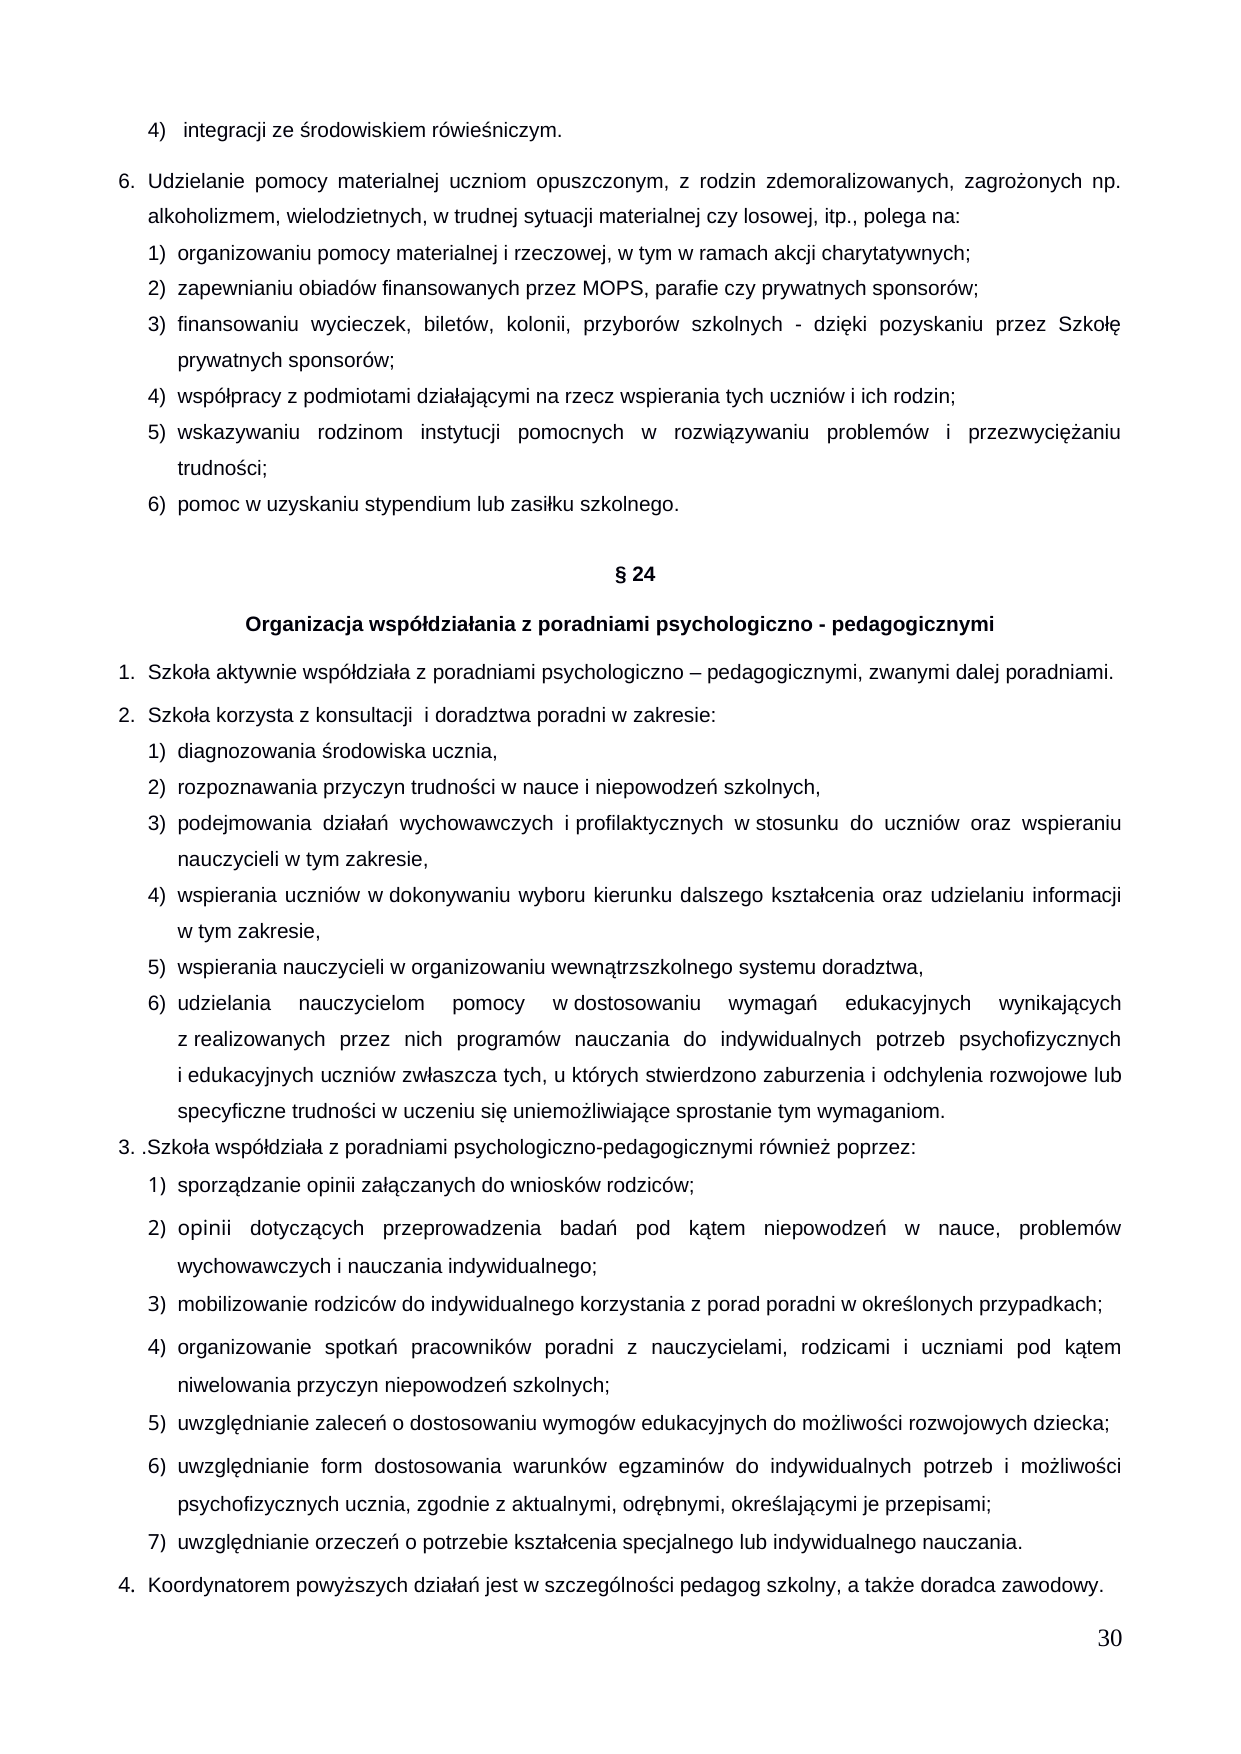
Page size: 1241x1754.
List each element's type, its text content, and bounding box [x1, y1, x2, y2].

list uwzględnianie form dostosowania warunków egzaminów do indywidualnych potrzeb i możliwości psychofizycznych ucznia, zgodnie z aktualnymi, odrębnymi, określającymi je przepisami; [148, 1451, 1122, 1515]
list mobilizowanie rodziców do indywidualnego korzystania z porad poradni w określonych przypadkach; [148, 1289, 1122, 1318]
list finansowaniu wycieczek, biletów, kolonii, przyborów szkolnych - dzięki pozyskaniu przez Szkołę prywatnych sponsorów; [148, 312, 1122, 372]
list diagnozowania środowiska ucznia, [148, 739, 1122, 763]
list integracji ze środowiskiem rówieśniczym. [148, 118, 1122, 142]
list organizowaniu pomocy materialnej i rzeczowej, w tym w ramach akcji charytatywnych; [148, 240, 1122, 264]
text Organizacja współdziałania z poradniami psychologiczno - pedagogicznymi [118, 612, 1122, 636]
list rozpoznawania przyczyn trudności w nauce i niepowodzeń szkolnych, [148, 775, 1122, 799]
list współpracy z podmiotami działającymi na rzecz wspierania tych uczniów i ich rodzin; [148, 384, 1122, 408]
list pomoc w uzyskaniu stypendium lub zasiłku szkolnego. [148, 492, 1122, 516]
list wskazywaniu rodzinom instytucji pomocnych w rozwiązywaniu problemów i przezwyciężaniu trudności; [148, 420, 1122, 480]
list Szkoła korzysta z konsultacji i doradztwa poradni w zakresie: [118, 703, 1122, 727]
list Szkoła aktywnie współdziała z poradniami psychologiczno – pedagogicznymi, zwanymi dalej poradniami. [118, 660, 1122, 684]
text § 24 [148, 562, 1122, 586]
list organizowanie spotkań pracowników poradni z nauczycielami, rodzicami i uczniami pod kątem niwelowania przyczyn niepowodzeń szkolnych; [148, 1332, 1122, 1396]
list sporządzanie opinii załączanych do wniosków rodziców; [148, 1171, 1122, 1199]
list uwzględnianie orzeczeń o potrzebie kształcenia specjalnego lub indywidualnego nauczania. [148, 1527, 1122, 1556]
text 3. .Szkoła współdziała z poradniami psychologiczno-pedagogicznymi również poprzez: [118, 1134, 1122, 1158]
list udzielania nauczycielom pomocy w dostosowaniu wymagań edukacyjnych wynikających z realizowanych przez nich programów nauczania do indywidualnych potrzeb psychofizycznych i edukacyjnych uczniów zwłaszcza tych, u których stwierdzono zaburzenia i odchylenia rozwojowe lub specyficzne trudności w uczeniu się uniemożliwiające sprostanie tym wymaganiom. [148, 991, 1122, 1123]
list Udzielanie pomocy materialnej uczniom opuszczonym, z rodzin zdemoralizowanych, zagrożonych np. alkoholizmem, wielodzietnych, w trudnej sytuacji materialnej czy losowej, itp., polega na: [118, 168, 1122, 228]
list wspierania uczniów w dokonywaniu wyboru kierunku dalszego kształcenia oraz udzielaniu informacji w tym zakresie, [148, 883, 1122, 943]
list opinii dotyczących przeprowadzenia badań pod kątem niepowodzeń w nauce, problemów wychowawczych i nauczania indywidualnego; [148, 1213, 1122, 1277]
list uwzględnianie zaleceń o dostosowaniu wymogów edukacyjnych do możliwości rozwojowych dziecka; [148, 1408, 1122, 1437]
list Koordynatorem powyższych działań jest w szczególności pedagog szkolny, a także doradca zawodowy. [118, 1570, 1122, 1598]
list podejmowania działań wychowawczych i profilaktycznych w stosunku do uczniów oraz wspieraniu nauczycieli w tym zakresie, [148, 811, 1122, 871]
list wspierania nauczycieli w organizowaniu wewnątrzszkolnego systemu doradztwa, [148, 955, 1122, 979]
list zapewnianiu obiadów finansowanych przez MOPS, parafie czy prywatnych sponsorów; [148, 276, 1122, 300]
